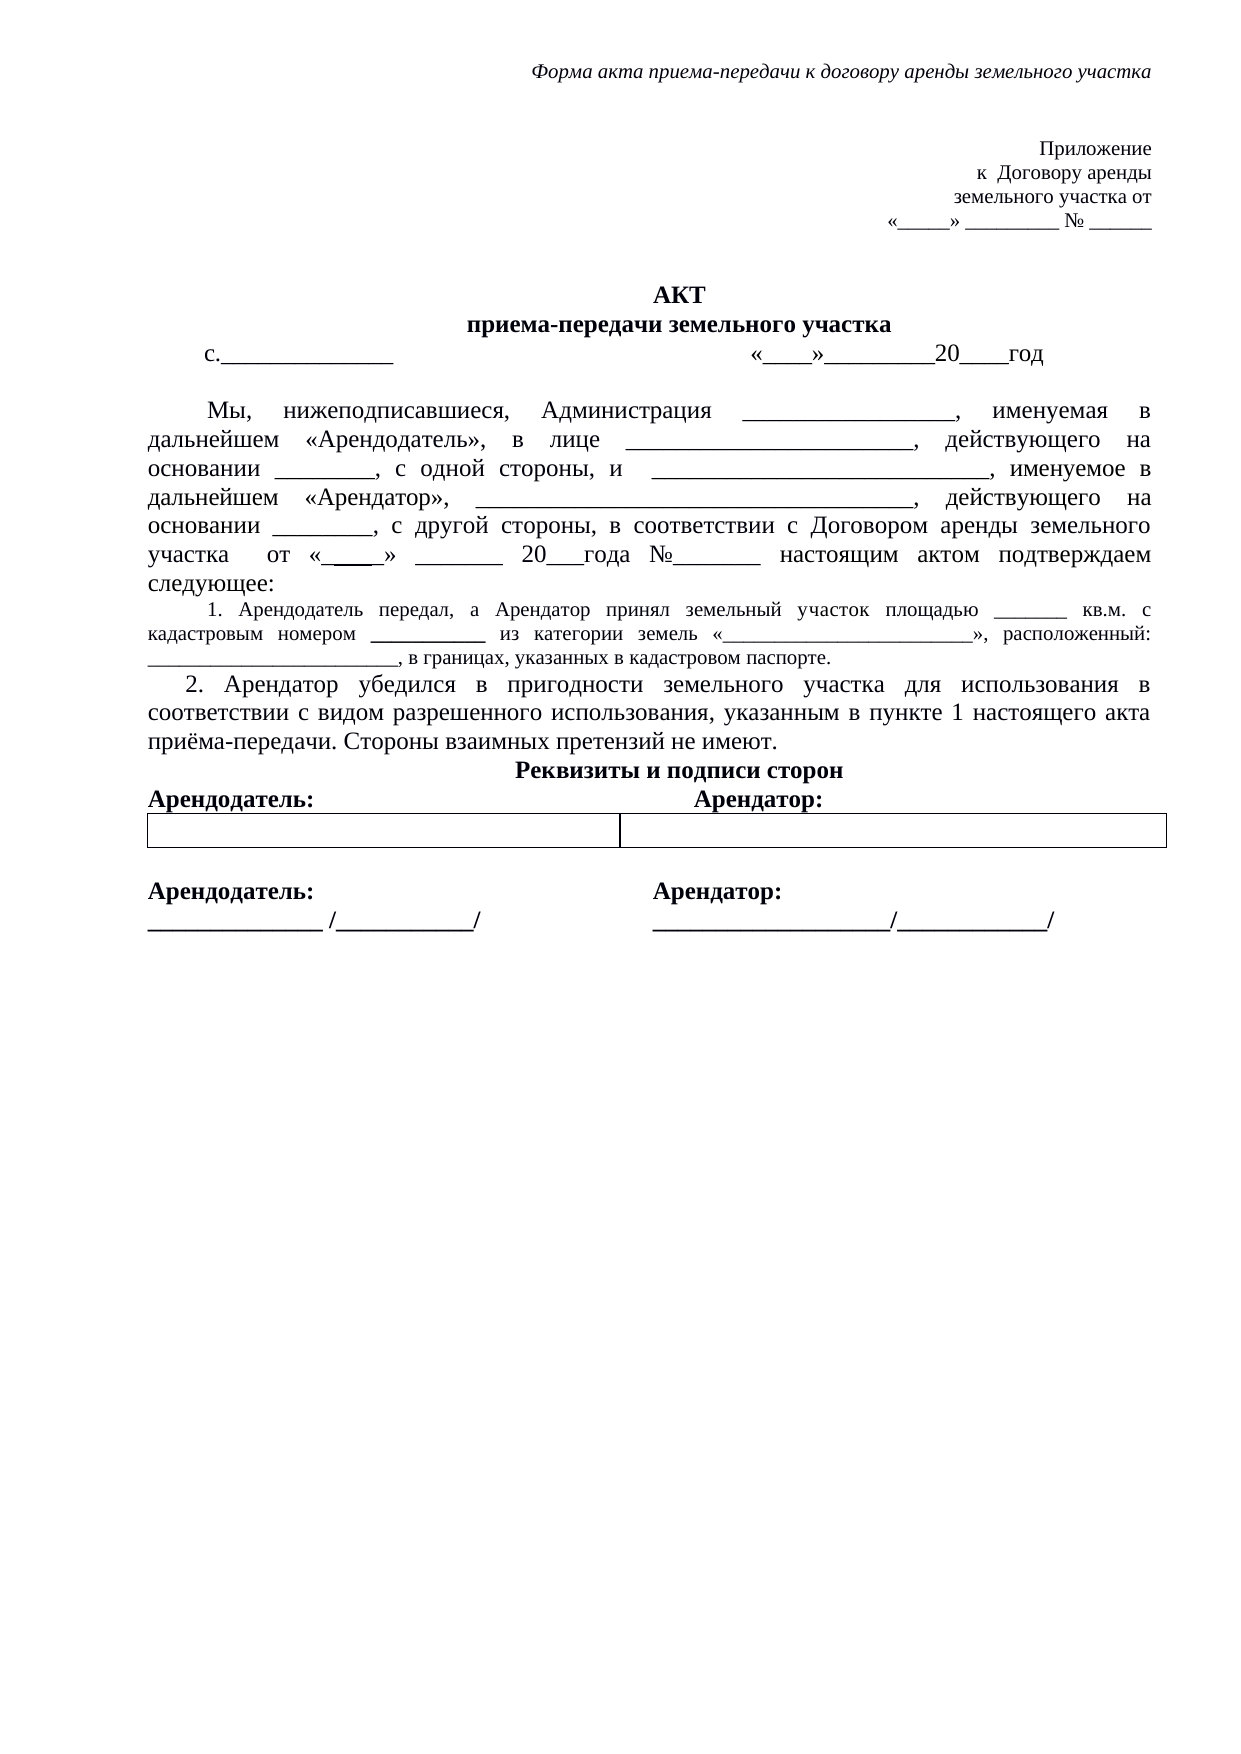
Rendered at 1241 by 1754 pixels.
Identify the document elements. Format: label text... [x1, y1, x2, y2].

list АКТ [148, 280, 1152, 309]
table_header [148, 814, 619, 847]
text к Договору аренды [148, 160, 1152, 184]
text Реквизиты и подписи сторон [148, 755, 1152, 784]
table_header Арендодатель: ______________ /___________/ [136, 876, 641, 975]
table_header Арендатор: ___________________/____________/ [641, 876, 1181, 975]
table_header [621, 814, 1166, 847]
text Мы, нижеподписавшиеся, Администрация _________________, именуемая в дальнейшем «Арендодатель», в лице _______________________, действующего на основании ________, с одной стороны, и ___________________________, именуемое в дальнейшем «Арендатор», ___________________________________, действующего на основании ________, с другой стороны, в соответствии с Договором аренды земельного участка от «_____» _______ 20___года №_______ настоящим актом подтверждаем следующее: [148, 395, 1152, 597]
text земельного участка от [148, 184, 1152, 208]
text с.______________ «____»_________20____год [148, 338, 1152, 367]
text 1. Арендодатель передал, а Арендатор принял земельный участок площадью _______ кв.м. с кадастровым номером ___________ из категории земель «________________________», расположенный: ________________________, в границах, указанных в кадастровом паспорте. [148, 597, 1152, 669]
text Арендодатель: Арендатор: [148, 784, 1152, 812]
text приема-передачи земельного участка [148, 309, 1152, 338]
text 2. Арендатор убедился в пригодности земельного участка для использования в соответствии с видом разрешенного использования, указанным в пункте 1 настоящего акта приёма-передачи. Стороны взаимных претензий не имеют. [148, 669, 1152, 755]
list Приложение [148, 136, 1152, 160]
text «_____» _________ № ______ [148, 208, 1152, 232]
text Форма акта приема-передачи к договору аренды земельного участка [148, 59, 1152, 83]
